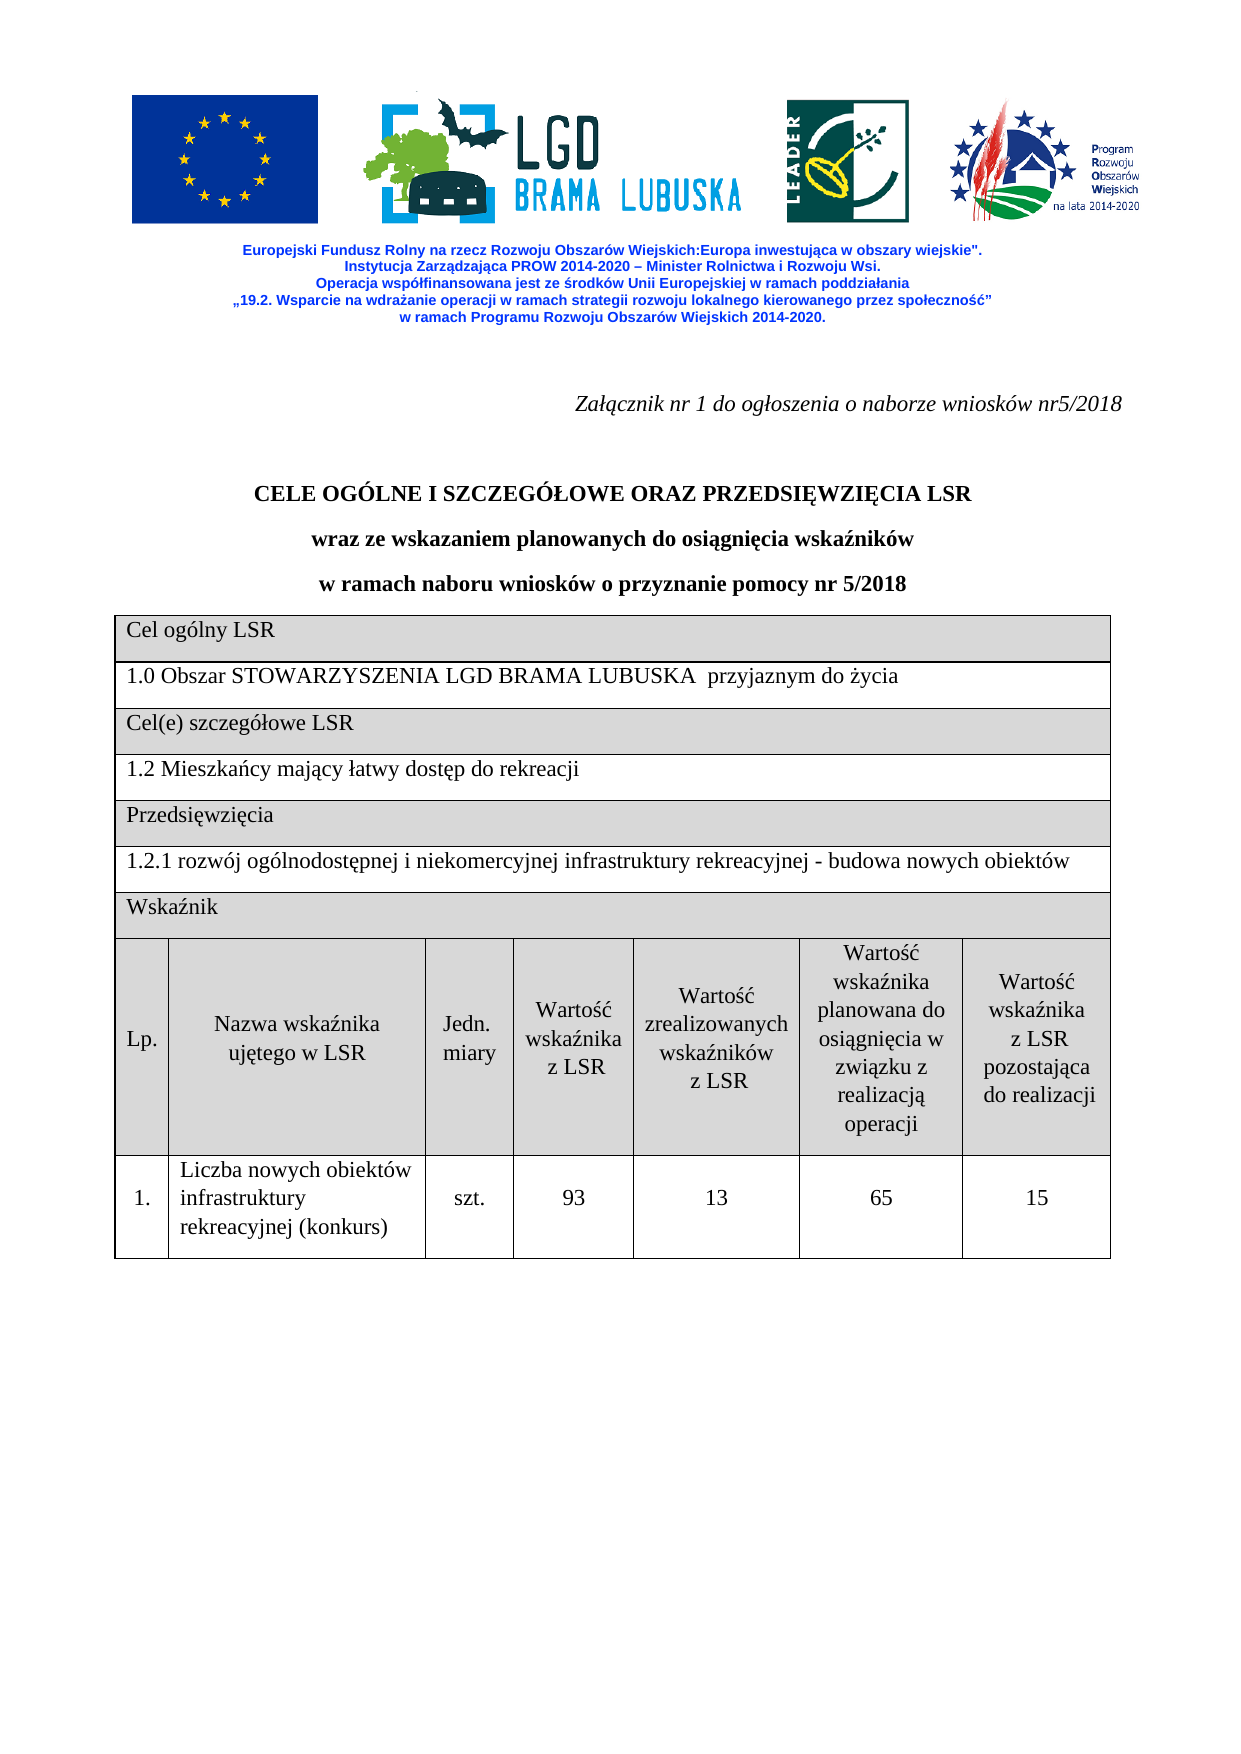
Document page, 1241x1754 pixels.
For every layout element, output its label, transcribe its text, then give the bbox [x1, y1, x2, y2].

text w ramach naboru wniosków o przyznanie pomocy nr 5/2018 [103, 570, 1122, 596]
table_cell 1.2 Mieszkańcy mający łatwy dostęp do rekreacji [116, 755, 1110, 800]
table_cell 1. [116, 1156, 168, 1258]
table_cell Wartość wskaźnika z LSR [514, 939, 633, 1155]
table_cell Wskaźnik [116, 893, 1110, 938]
table_cell 93 [514, 1156, 633, 1258]
table_cell 1.2.1 rozwój ogólnodostępnej i niekomercyjnej infrastruktury rekreacyjnej - budowa nowych obiektów [116, 847, 1110, 892]
table_cell Nazwa wskaźnika ujętego w LSR [169, 939, 425, 1155]
table_cell 13 [634, 1156, 799, 1258]
table_cell 1.0 Obszar STOWARZYSZENIA LGD BRAMA LUBUSKA przyjaznym do życia [116, 663, 1110, 707]
table_cell Cel(e) szczegółowe LSR [116, 709, 1110, 754]
table_cell Liczba nowych obiektów infrastruktury rekreacyjnej (konkurs) [169, 1156, 425, 1258]
table_cell Wartość zrealizowanych wskaźników z LSR [634, 939, 799, 1155]
table_cell szt. [426, 1156, 513, 1258]
table_cell Przedsięwzięcia [116, 801, 1110, 846]
table_cell Jedn. miary [426, 939, 513, 1155]
table_cell Wartość wskaźnika z LSR pozostająca do realizacji [963, 939, 1110, 1155]
text CELE OGÓLNE I SZCZEGÓŁOWE ORAZ PRZEDSIĘWZIĘCIA LSR [103, 480, 1122, 506]
table_header Cel ogólny LSR [116, 616, 1110, 661]
text wraz ze wskazaniem planowanych do osiągnięcia wskaźników [103, 525, 1122, 551]
table_cell Wartość wskaźnika planowana do osiągnięcia w związku z realizacją operacji [800, 939, 962, 1155]
text Załącznik nr 1 do ogłoszenia o naborze wniosków nr5/2018 [103, 390, 1122, 416]
table_cell 15 [963, 1156, 1110, 1258]
picture [103, 73, 1166, 242]
table_cell Lp. [116, 939, 168, 1155]
table_cell 65 [800, 1156, 962, 1258]
